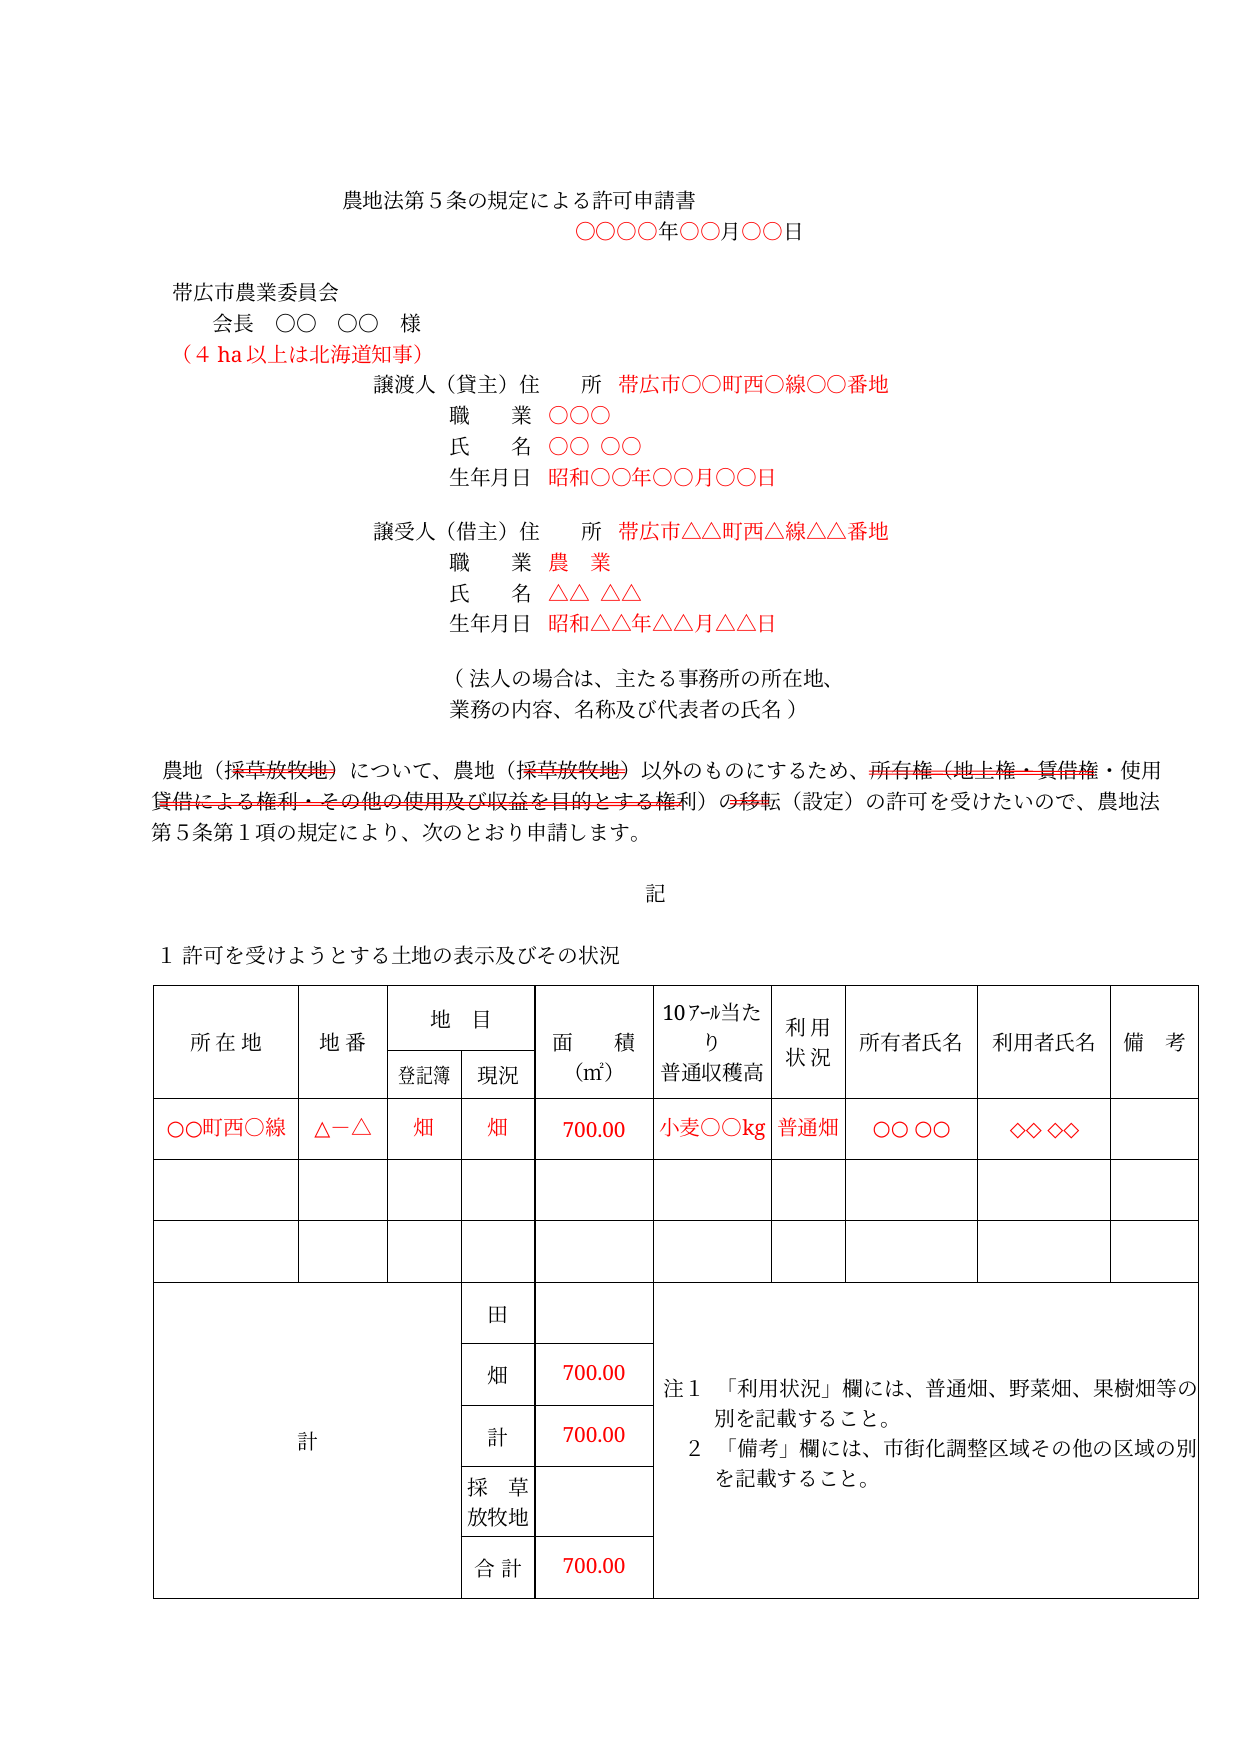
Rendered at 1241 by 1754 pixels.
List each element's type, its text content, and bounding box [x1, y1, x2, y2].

table_cell [299, 1221, 387, 1282]
table_cell 700.00 [536, 1099, 653, 1159]
table_cell [772, 1221, 845, 1282]
table_cell [299, 1160, 387, 1220]
table_cell [536, 1283, 653, 1343]
table_header 10ｱｰﾙ当たり 普通収穫高 [654, 986, 771, 1097]
table_header 所有者氏名 [846, 986, 977, 1097]
table_cell △－△ [299, 1099, 387, 1159]
table_cell 田 [462, 1283, 534, 1343]
table_cell 700.00 [536, 1406, 653, 1466]
table_cell [388, 1160, 461, 1220]
table_header 利 用 状 況 [772, 986, 845, 1097]
text 生年月日 昭和△△年△△月△△日 [151, 607, 1163, 638]
table_cell ○○町西○線 [154, 1099, 298, 1159]
text 氏 名 △△ △△ [151, 577, 1163, 607]
table_cell 普通畑 [772, 1099, 845, 1159]
text 職 業 農 業 [151, 546, 1163, 577]
text 生年月日 昭和○○年○○月○○日 [151, 460, 1163, 491]
table_cell [462, 1160, 534, 1220]
text （４ha以上は北海道知事） [151, 337, 1163, 368]
table_cell 計 [462, 1406, 534, 1466]
table_cell [978, 1221, 1110, 1282]
text 職 業 ○○○ [151, 399, 1163, 429]
table_cell [154, 1160, 298, 1220]
table_header 地 番 [299, 986, 387, 1097]
table_cell [536, 1160, 653, 1220]
text 業務の内容、名称及び代表者の氏名 ） [151, 693, 1163, 723]
subtitle 記 [151, 877, 1163, 908]
text 〇〇○○年○○月○○日 [151, 214, 1163, 245]
table_header 面 積 （㎡） [536, 986, 653, 1097]
table_cell [654, 1221, 771, 1282]
table_cell [388, 1221, 461, 1282]
table_cell [978, 1160, 1110, 1220]
table_cell 登記簿 [388, 1051, 461, 1097]
table_cell 現況 [462, 1051, 534, 1097]
table_cell 計 [154, 1283, 461, 1598]
table_cell [1111, 1221, 1198, 1282]
text 帯広市農業委員会 [151, 276, 1163, 307]
table_cell 小麦○○kg [654, 1099, 771, 1159]
table_cell ○○ ○○ [846, 1099, 977, 1159]
text （ 法人の場合は、主たる事務所の所在地、 [151, 662, 1163, 693]
table_cell [1111, 1099, 1198, 1159]
table_cell [846, 1221, 977, 1282]
table_cell 採 草 放牧地 [462, 1467, 534, 1536]
table_cell 畑 [462, 1344, 534, 1405]
table_cell [536, 1467, 653, 1536]
text 譲受人（借主）住 所 帯広市△△町西△線△△番地 [151, 515, 1163, 546]
table_cell 700.00 [536, 1344, 653, 1405]
table_cell 700.00 [536, 1537, 653, 1598]
table_cell [462, 1221, 534, 1282]
table_cell 畑 [462, 1099, 534, 1159]
table_cell [772, 1160, 845, 1220]
table_cell 合 計 [462, 1537, 534, 1598]
table_header 所 在 地 [154, 986, 298, 1097]
table_cell 畑 [388, 1099, 461, 1159]
text 農地（採草放牧地）について、農地（採草放牧地）以外のものにするため、所有権（地上権・賃借権・使用貸借による権利・その他の使用及び収益を目的とする権利）の移転（設定）の許可を受けたいので、農地法第５条第１項の規定により、次のとおり申請します。 [151, 754, 1163, 846]
text 譲渡人（貸主）住 所 帯広市○○町西○線○○番地 [151, 368, 1163, 399]
table_cell [1111, 1160, 1198, 1220]
table_cell [654, 1160, 771, 1220]
text 農地法第５条の規定による許可申請書 [151, 184, 1163, 214]
text 会長 〇〇 〇〇 様 [151, 307, 1163, 337]
table_cell 注１ 「利用状況」欄には、普通畑、野菜畑、果樹畑等の別を記載すること。 ２ 「備考」欄には、市街化調整区域その他の区域の別を記載すること。 [654, 1283, 1198, 1598]
table_header 利用者氏名 [978, 986, 1110, 1097]
table_cell [154, 1221, 298, 1282]
table_header 地 目 [388, 986, 534, 1050]
table_header 備 考 [1111, 986, 1198, 1097]
table_cell ◇◇ ◇◇ [978, 1099, 1110, 1159]
table_cell [536, 1221, 653, 1282]
text 氏 名 ○○ ○○ [151, 429, 1163, 460]
table_cell [846, 1160, 977, 1220]
text １ 許可を受けようとする土地の表示及びその状況 [151, 939, 1163, 969]
